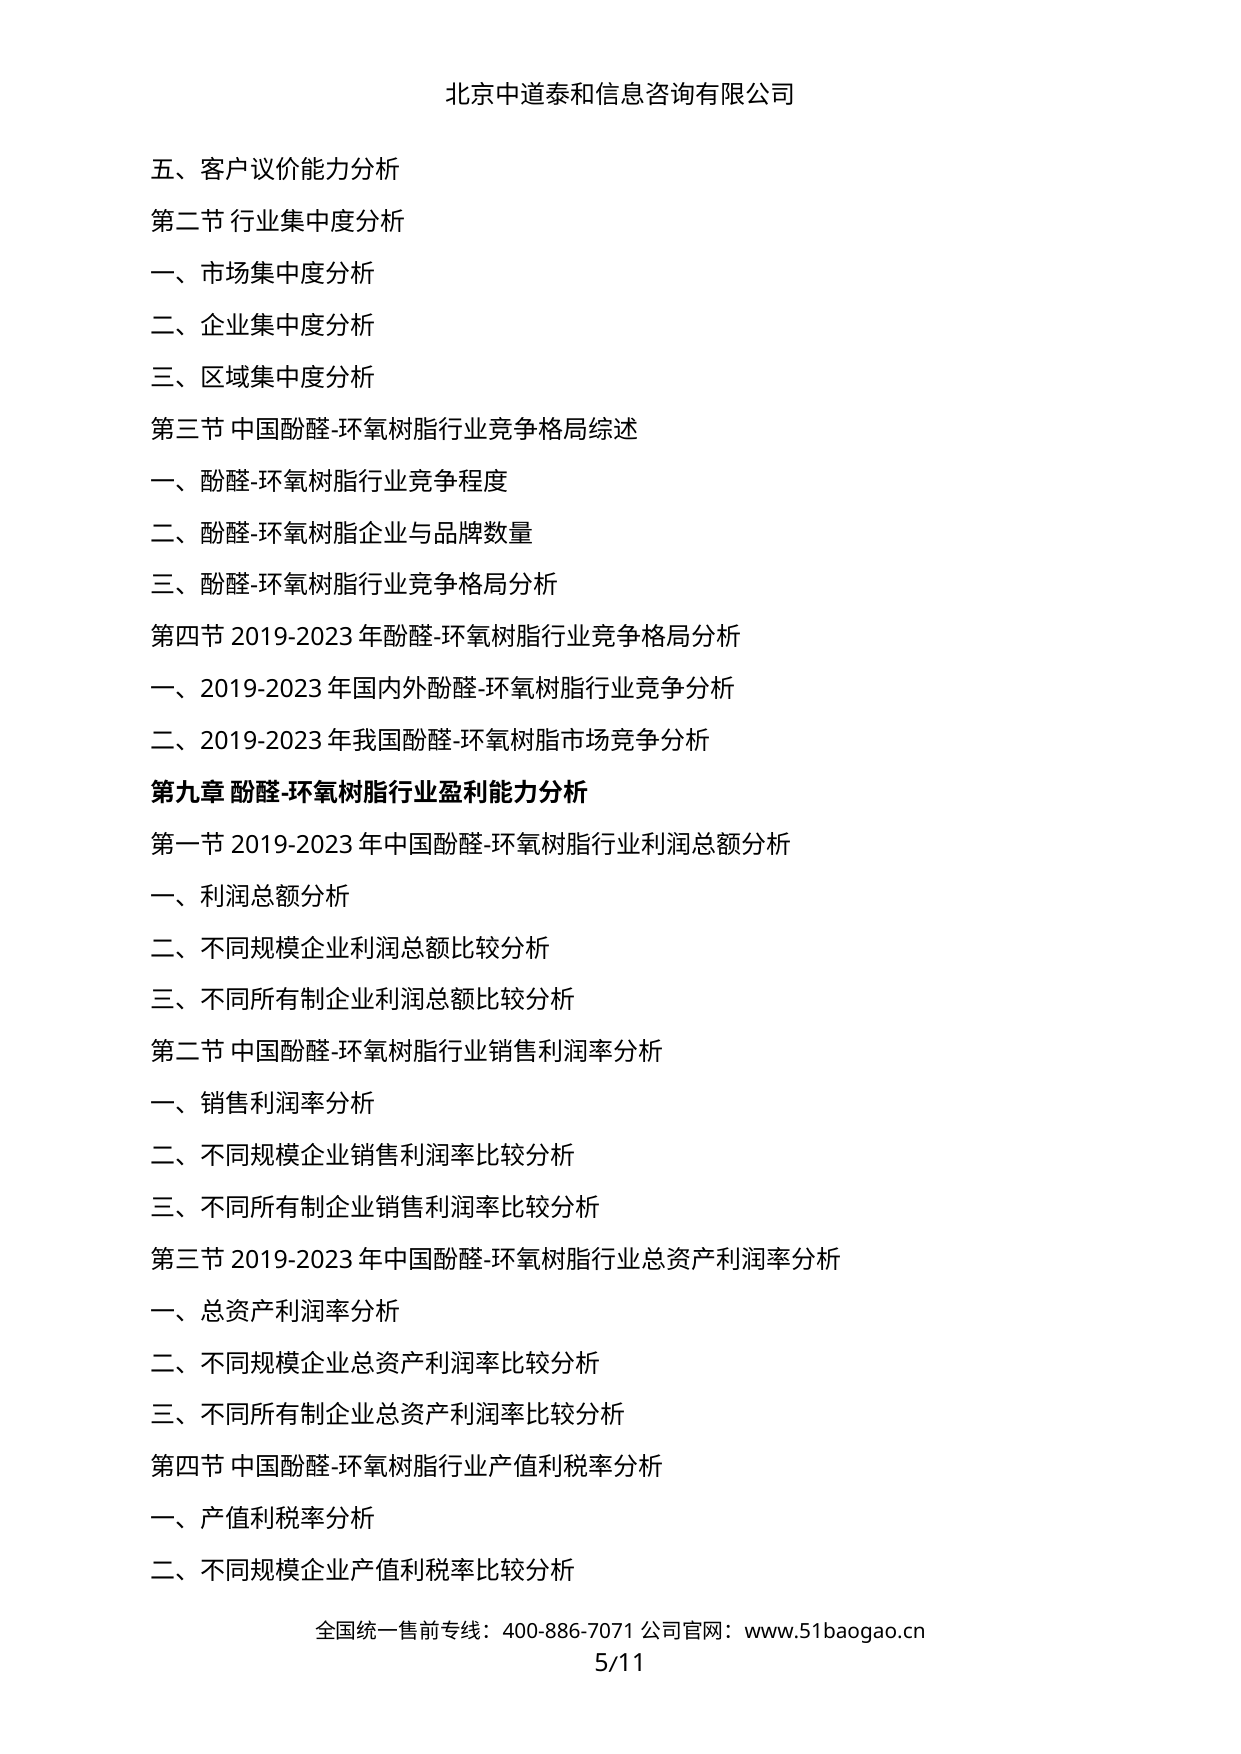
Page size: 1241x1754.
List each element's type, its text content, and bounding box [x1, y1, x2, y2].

text 三、不同所有制企业销售利润率比较分析 [150, 1187, 1090, 1224]
text 一、产值利税率分析 [150, 1499, 1090, 1535]
text 第四节 2019-2023年酚醛-环氧树脂行业竞争格局分析 [150, 617, 1090, 653]
text 一、销售利润率分析 [150, 1084, 1090, 1120]
text 二、不同规模企业产值利税率比较分析 [150, 1551, 1090, 1587]
text 三、不同所有制企业利润总额比较分析 [150, 980, 1090, 1016]
text 一、总资产利润率分析 [150, 1291, 1090, 1327]
text 第二节 行业集中度分析 [150, 202, 1090, 238]
text 二、不同规模企业利润总额比较分析 [150, 928, 1090, 964]
text 一、利润总额分析 [150, 876, 1090, 912]
text 三、区域集中度分析 [150, 357, 1090, 394]
text 二、不同规模企业销售利润率比较分析 [150, 1136, 1090, 1172]
text 一、市场集中度分析 [150, 254, 1090, 290]
text 第三节 中国酚醛-环氧树脂行业竞争格局综述 [150, 409, 1090, 446]
text 第三节 2019-2023年中国酚醛-环氧树脂行业总资产利润率分析 [150, 1239, 1090, 1276]
text 一、酚醛-环氧树脂行业竞争程度 [150, 461, 1090, 497]
text 第二节 中国酚醛-环氧树脂行业销售利润率分析 [150, 1032, 1090, 1068]
text 五、客户议价能力分析 [150, 150, 1090, 186]
text 二、企业集中度分析 [150, 306, 1090, 342]
text 三、不同所有制企业总资产利润率比较分析 [150, 1395, 1090, 1431]
text 三、酚醛-环氧树脂行业竞争格局分析 [150, 565, 1090, 601]
text 第一节 2019-2023年中国酚醛-环氧树脂行业利润总额分析 [150, 824, 1090, 861]
text 二、2019-2023年我国酚醛-环氧树脂市场竞争分析 [150, 721, 1090, 757]
text 第九章 酚醛-环氧树脂行业盈利能力分析 [150, 772, 1090, 809]
text 一、2019-2023年国内外酚醛-环氧树脂行业竞争分析 [150, 669, 1090, 705]
text 二、不同规模企业总资产利润率比较分析 [150, 1343, 1090, 1379]
text 二、酚醛-环氧树脂企业与品牌数量 [150, 513, 1090, 549]
text 第四节 中国酚醛-环氧树脂行业产值利税率分析 [150, 1447, 1090, 1483]
